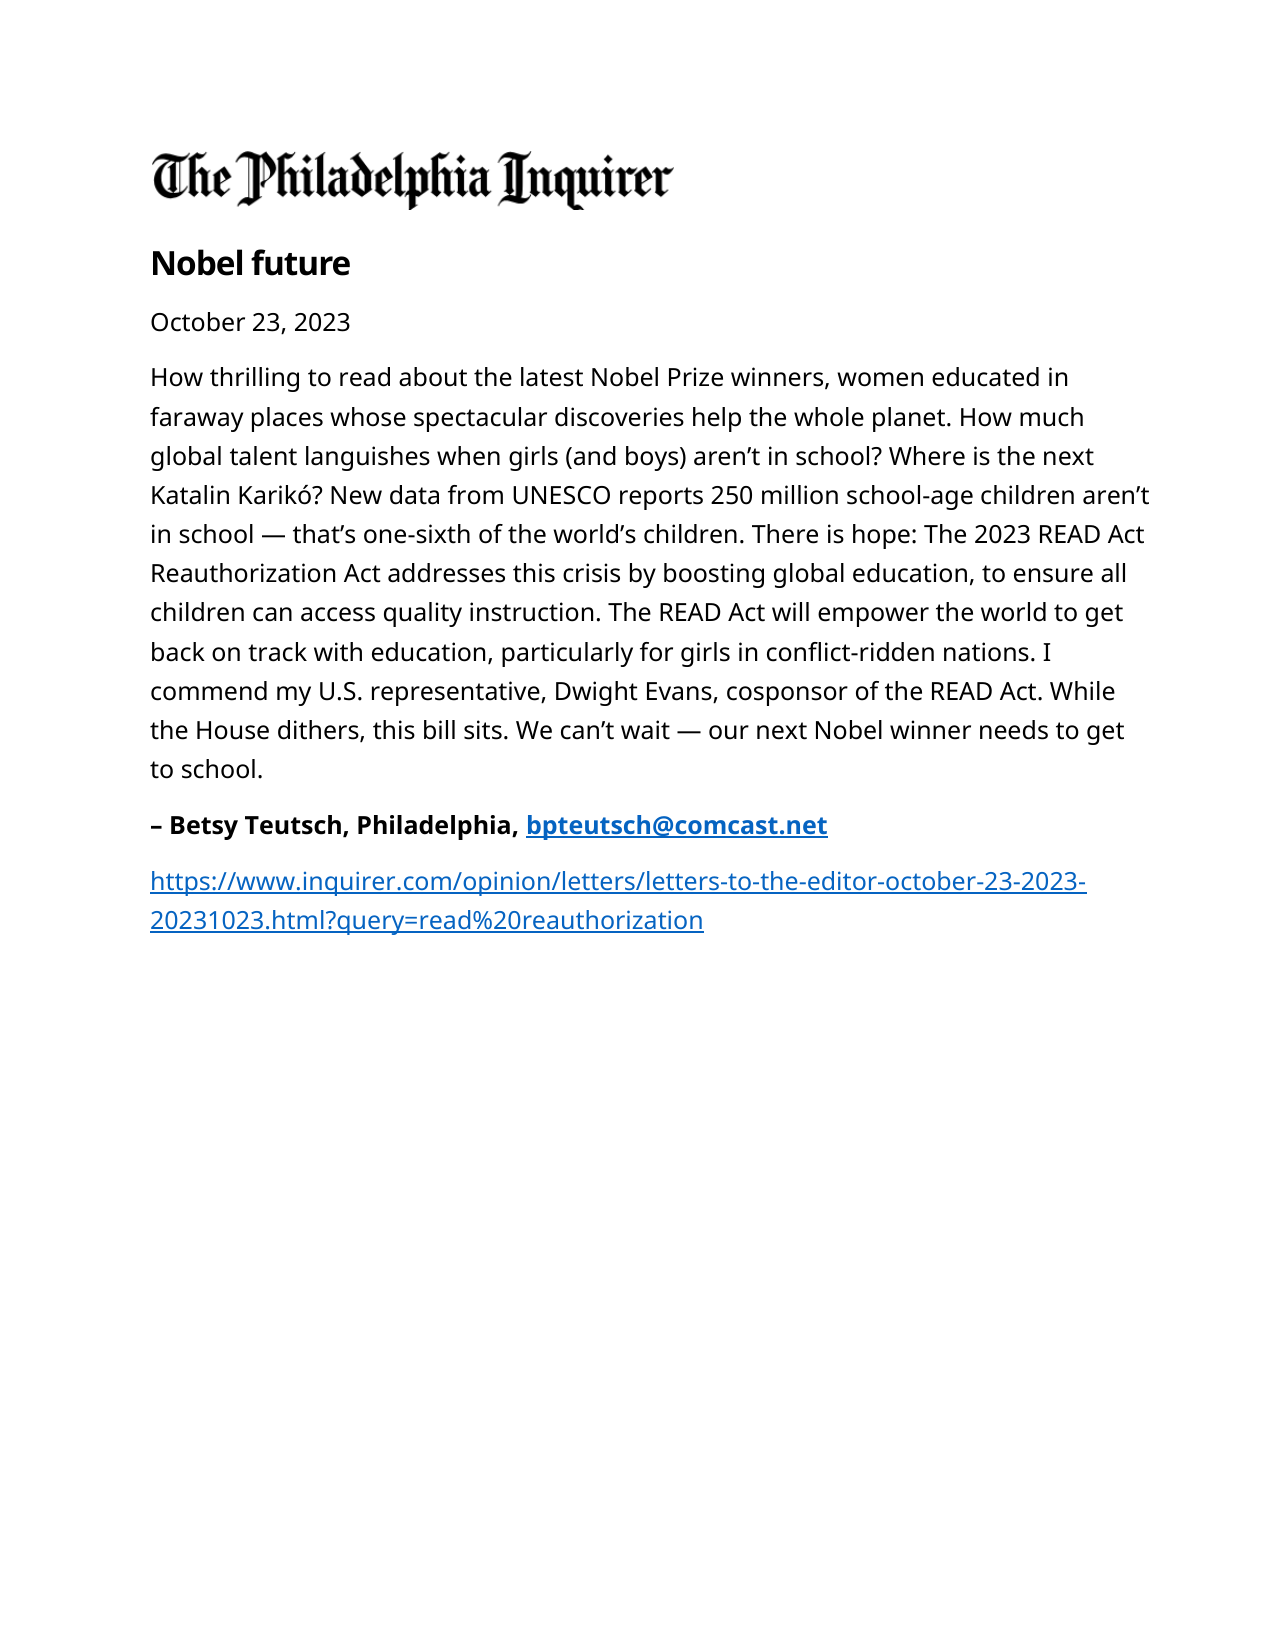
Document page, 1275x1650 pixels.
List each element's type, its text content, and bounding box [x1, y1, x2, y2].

text How thrilling to read about the latest Nobel Prize winners, women educated in faraway places whose spectacular discoveries help the whole planet. How much global talent languishes when girls (and boys) aren’t in school? Where is the next Katalin Karikó? New data from UNESCO reports 250 million school-age children aren’t in school — that’s one-sixth of the world’s children. There is hope: The 2023 READ Act Reauthorization Act addresses this crisis by boosting global education, to ensure all children can access quality instruction. The READ Act will empower the world to get back on track with education, particularly for girls in conflict-ridden nations. I commend my U.S. representative, Dwight Evans, cosponsor of the READ Act. While the House dithers, this bill sits. We can’t wait — our next Nobel winner needs to get to school. [150, 360, 1155, 786]
text October 23, 2023 [150, 304, 1155, 338]
text – Betsy Teutsch, Philadelphia, bpteutsch@comcast.net [150, 807, 1155, 842]
text https://www.inquirer.com/opinion/letters/letters-to-the-editor-october-23-2023-20231023.html?query=read%20reauthorization [150, 863, 1155, 937]
picture [150, 150, 675, 210]
title Nobel future [150, 239, 1155, 285]
